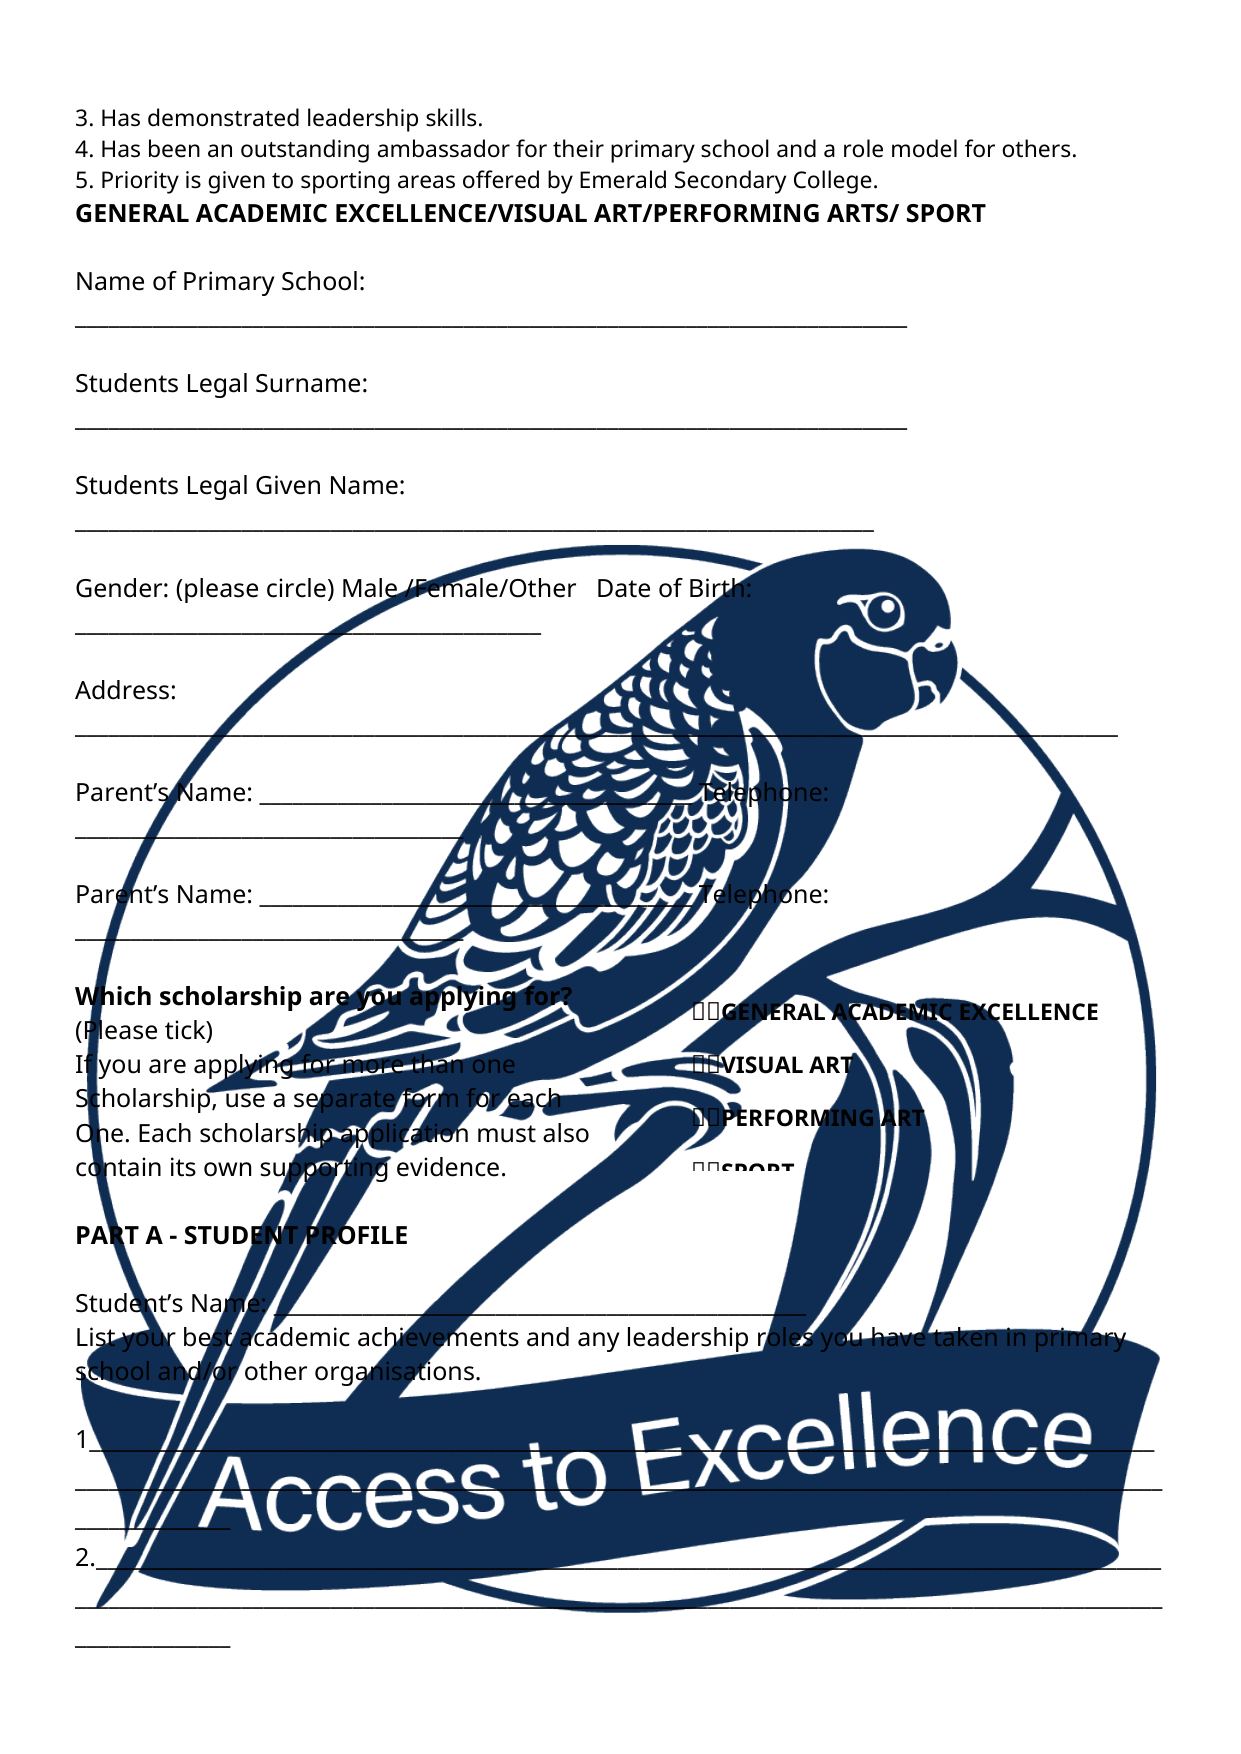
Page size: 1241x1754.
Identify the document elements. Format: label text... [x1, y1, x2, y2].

text List your best academic achievements and any leadership roles you have taken in primary school and/or other organisations. [75, 1319, 1165, 1388]
text 3. Has demonstrated leadership skills. [75, 102, 1165, 133]
text Name of Primary School: ___________________________________________________________________________ [75, 264, 1165, 332]
text 2.________________________________________________________________________________________________________________________________________________________________________________________________________________ [75, 1539, 1165, 1652]
text Students Legal Surname: ___________________________________________________________________________ [75, 366, 1165, 434]
text Which scholarship are you applying for? [75, 979, 1165, 1013]
text 5. Priority is given to sporting areas offered by Emerald Secondary College. [75, 164, 1165, 196]
text PART A - STUDENT PROFILE [75, 1217, 1165, 1251]
text GENERAL ACADEMIC EXCELLENCE/VISUAL ART/PERFORMING ARTS/ SPORT [75, 196, 1165, 229]
text Students Legal Given Name: ________________________________________________________________________ [75, 468, 1165, 536]
text 4. Has been an outstanding ambassador for their primary school and a role model for others. [75, 133, 1165, 164]
text Parent’s Name: _______________________________________ Telephone: ___________________________________ [75, 877, 1165, 945]
text contain its own supporting evidence. [75, 1149, 1165, 1183]
text 1________________________________________________________________________________________________________________________________________________________________________________________________________________ [75, 1422, 1165, 1534]
text Student’s Name: ________________________________________________ [75, 1286, 1165, 1319]
text Address: ______________________________________________________________________________________________ [75, 672, 1165, 741]
text One. Each scholarship application must also [75, 1115, 1165, 1149]
text If you are applying for more than one [75, 1047, 1165, 1081]
text (Please tick) [75, 1013, 1165, 1047]
text Gender: (please circle) Male /Female/Other Date of Birth: __________________________________________ [75, 570, 1165, 638]
text Parent’s Name: _______________________________________ Telephone: ___________________________________ [75, 774, 1165, 843]
text Scholarship, use a separate form for each [75, 1081, 1165, 1115]
picture [75, 539, 1166, 1619]
